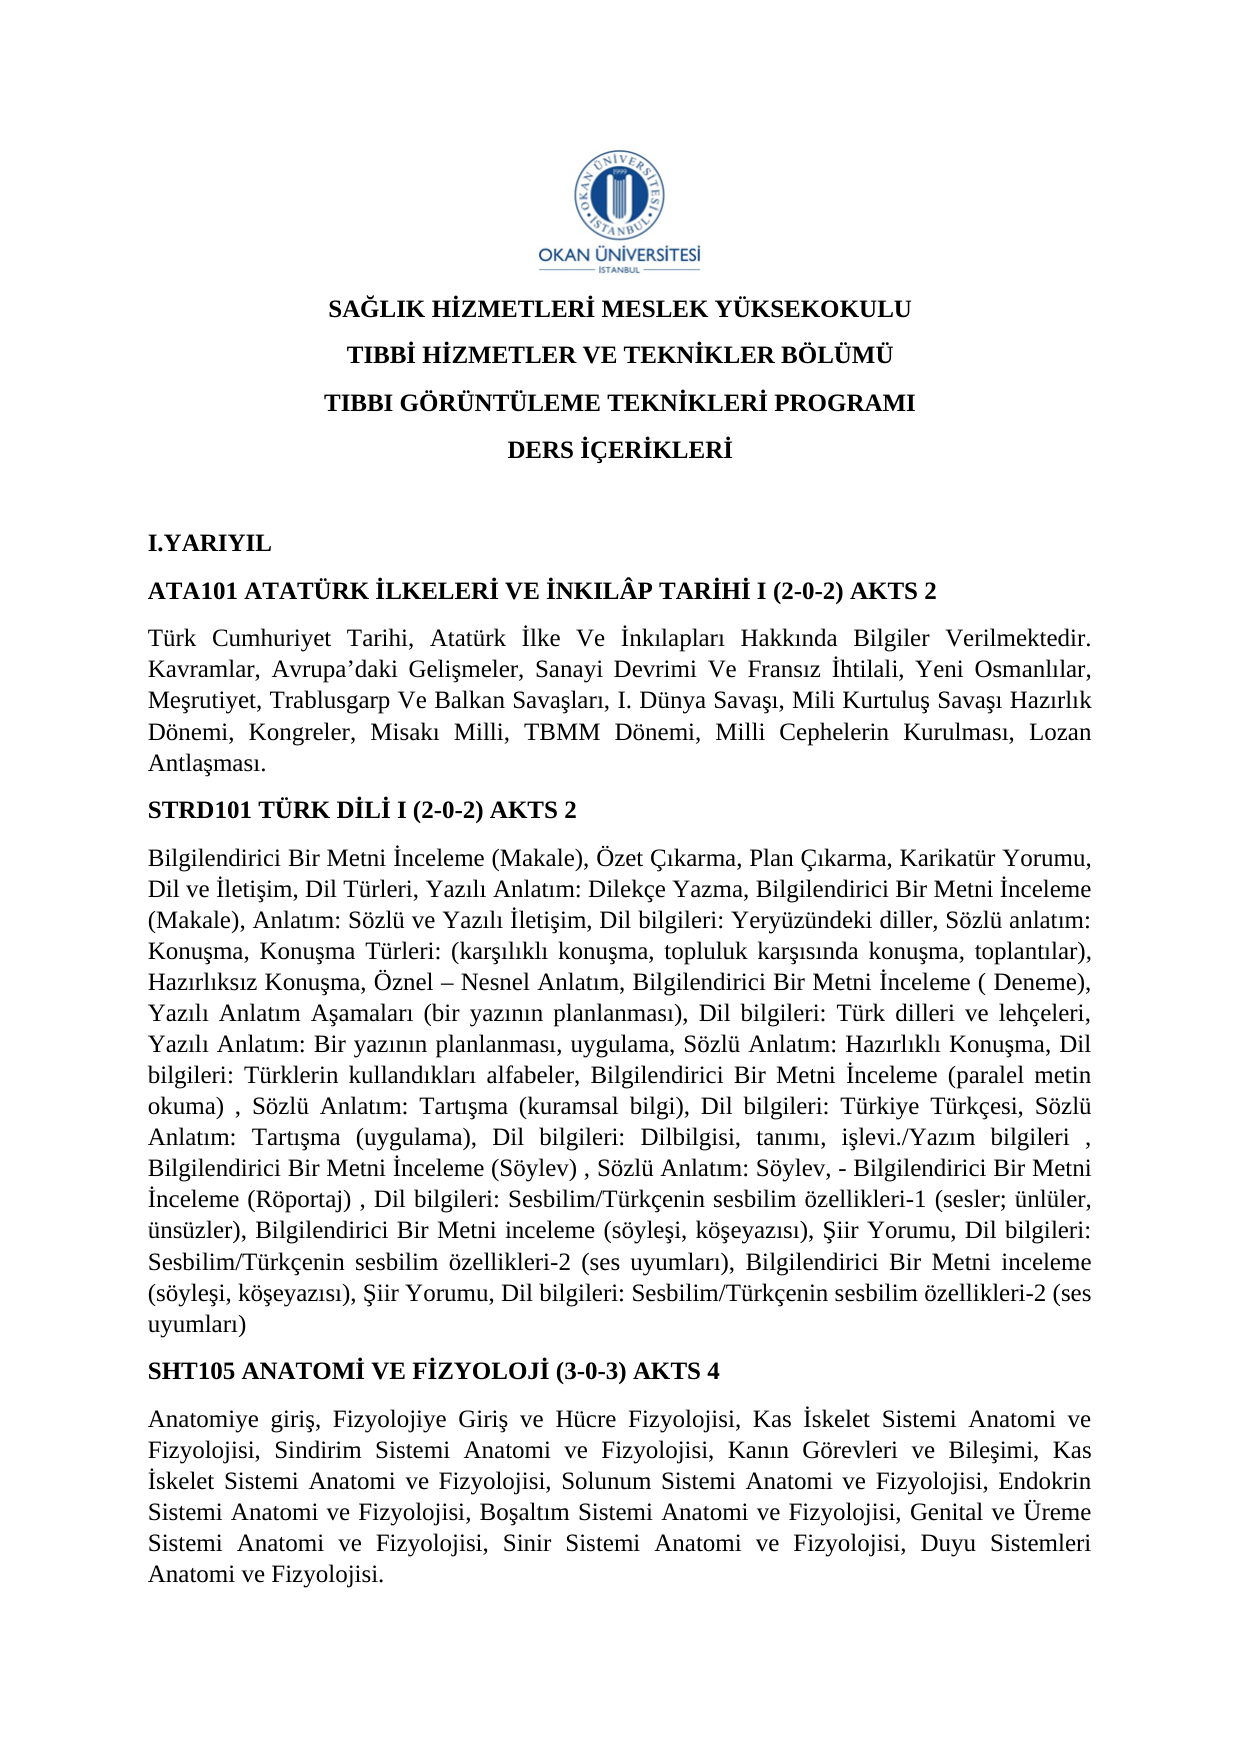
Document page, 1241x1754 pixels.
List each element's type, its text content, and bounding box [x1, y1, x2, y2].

text STRD101 TÜRK DİLİ I (2-0-2) AKTS 2 [148, 795, 1093, 824]
text Bilgilendirici Bir Metni İnceleme (Makale), Özet Çıkarma, Plan Çıkarma, Karikatür Yorumu, Dil ve İletişim, Dil Türleri, Yazılı Anlatım: Dilekçe Yazma, Bilgilendirici Bir Metni İnceleme (Makale), Anlatım: Sözlü ve Yazılı İletişim, Dil bilgileri: Yeryüzündeki diller, Sözlü anlatım: Konuşma, Konuşma Türleri: (karşılıklı konuşma, topluluk karşısında konuşma, toplantılar), Hazırlıksız Konuşma, Öznel – Nesnel Anlatım, Bilgilendirici Bir Metni İnceleme ( Deneme), Yazılı Anlatım Aşamaları (bir yazının planlanması), Dil bilgileri: Türk dilleri ve lehçeleri, Yazılı Anlatım: Bir yazının planlanması, uygulama, Sözlü Anlatım: Hazırlıklı Konuşma, Dil bilgileri: Türklerin kullandıkları alfabeler, Bilgilendirici Bir Metni İnceleme (paralel metin okuma) , Sözlü Anlatım: Tartışma (kuramsal bilgi), Dil bilgileri: Türkiye Türkçesi, Sözlü Anlatım: Tartışma (uygulama), Dil bilgileri: Dilbilgisi, tanımı, işlevi./Yazım bilgileri , Bilgilendirici Bir Metni İnceleme (Söylev) , Sözlü Anlatım: Söylev, - Bilgilendirici Bir Metni İnceleme (Röportaj) , Dil bilgileri: Sesbilim/Türkçenin sesbilim özellikleri-1 (sesler; ünlüler, ünsüzler), Bilgilendirici Bir Metni inceleme (söyleşi, köşeyazısı), Şiir Yorumu, Dil bilgileri: Sesbilim/Türkçenin sesbilim özellikleri-2 (ses uyumları), Bilgilendirici Bir Metni inceleme (söyleşi, köşeyazısı), Şiir Yorumu, Dil bilgileri: Sesbilim/Türkçenin sesbilim özellikleri-2 (ses uyumları) [148, 843, 1093, 1337]
text SHT105 ANATOMİ VE FİZYOLOJİ (3-0-3) AKTS 4 [148, 1356, 1093, 1385]
text Türk Cumhuriyet Tarihi, Atatürk İlke Ve İnkılapları Hakkında Bilgiler Verilmektedir. Kavramlar, Avrupa’daki Gelişmeler, Sanayi Devrimi Ve Fransız İhtilali, Yeni Osmanlılar, Meşrutiyet, Trablusgarp Ve Balkan Savaşları, I. Dünya Savaşı, Mili Kurtuluş Savaşı Hazırlık Dönemi, Kongreler, Misakı Milli, TBMM Dönemi, Milli Cephelerin Kurulması, Lozan Antlaşması. [148, 623, 1093, 776]
text I.YARIYIL [148, 528, 1093, 557]
text ATA101 ATATÜRK İLKELERİ VE İNKILÂP TARİHİ I (2-0-2) AKTS 2 [148, 576, 1093, 604]
text TIBBI GÖRÜNTÜLEME TEKNİKLERİ PROGRAMI [148, 388, 1093, 416]
text DERS İÇERİKLERİ [148, 435, 1093, 464]
text SAĞLIK HİZMETLERİ MESLEK YÜKSEKOKULU [148, 294, 1093, 323]
text TIBBİ HİZMETLER VE TEKNİKLER BÖLÜMÜ [148, 340, 1093, 369]
text Anatomiye giriş, Fizyolojiye Giriş ve Hücre Fizyolojisi, Kas İskelet Sistemi Anatomi ve Fizyolojisi, Sindirim Sistemi Anatomi ve Fizyolojisi, Kanın Görevleri ve Bileşimi, Kas İskelet Sistemi Anatomi ve Fizyolojisi, Solunum Sistemi Anatomi ve Fizyolojisi, Endokrin Sistemi Anatomi ve Fizyolojisi, Boşaltım Sistemi Anatomi ve Fizyolojisi, Genital ve Üreme Sistemi Anatomi ve Fizyolojisi, Sinir Sistemi Anatomi ve Fizyolojisi, Duyu Sistemleri Anatomi ve Fizyolojisi. [148, 1404, 1093, 1588]
picture [535, 147, 705, 276]
